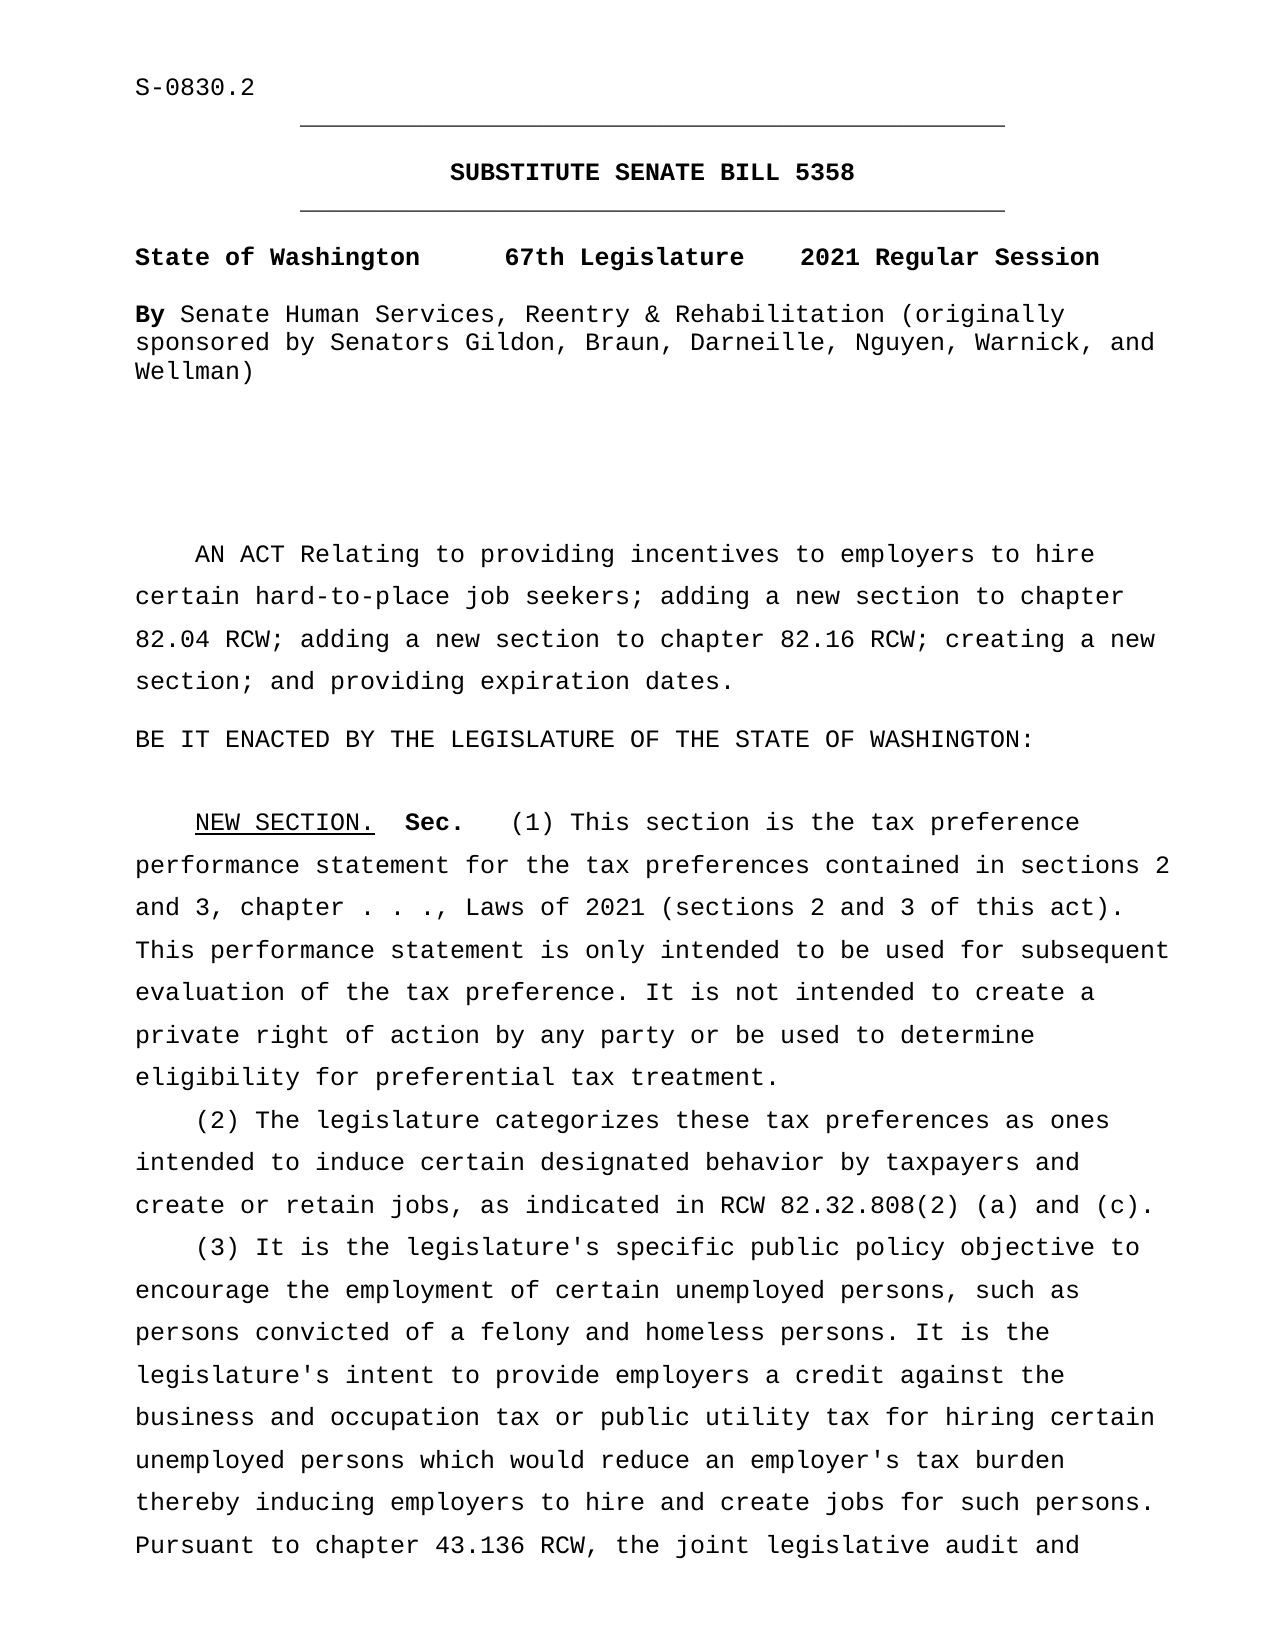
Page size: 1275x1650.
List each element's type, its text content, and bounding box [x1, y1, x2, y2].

text SUBSTITUTE SENATE BILL 5358 [135, 160, 1170, 188]
text _______________________________________________ [135, 188, 1170, 217]
text By Senate Human Services, Reentry & Rehabilitation (originally sponsored by Senators Gildon, Braun, Darneille, Nguyen, Warnick, and Wellman) [135, 302, 1170, 387]
text State of Washington 67th Legislature 2021 Regular Session [135, 245, 1170, 273]
text NEW SECTION. Sec. (1) This section is the tax preference performance statement for the tax preferences contained in sections 2 and 3, chapter . . ., Laws of 2021 (sections 2 and 3 of this act). This performance statement is only intended to be used for subsequent evaluation of the tax preference. It is not intended to create a private right of action by any party or be used to determine eligibility for preferential tax treatment. [135, 797, 1170, 1094]
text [135, 1222, 1170, 1562]
text S-0830.2 [135, 75, 1170, 103]
text (2) The legislature categorizes these tax preferences as ones intended to induce certain designated behavior by taxpayers and create or retain jobs, as indicated in RCW 82.32.808(2) (a) and (c). [135, 1094, 1170, 1222]
text AN ACT Relating to providing incentives to employers to hire certain hard-to-place job seekers; adding a new section to chapter 82.04 RCW; adding a new section to chapter 82.16 RCW; creating a new section; and providing expiration dates. [135, 528, 1170, 698]
text _______________________________________________ [135, 103, 1170, 132]
text BE IT ENACTED BY THE LEGISLATURE OF THE STATE OF WASHINGTON: [135, 727, 1170, 755]
